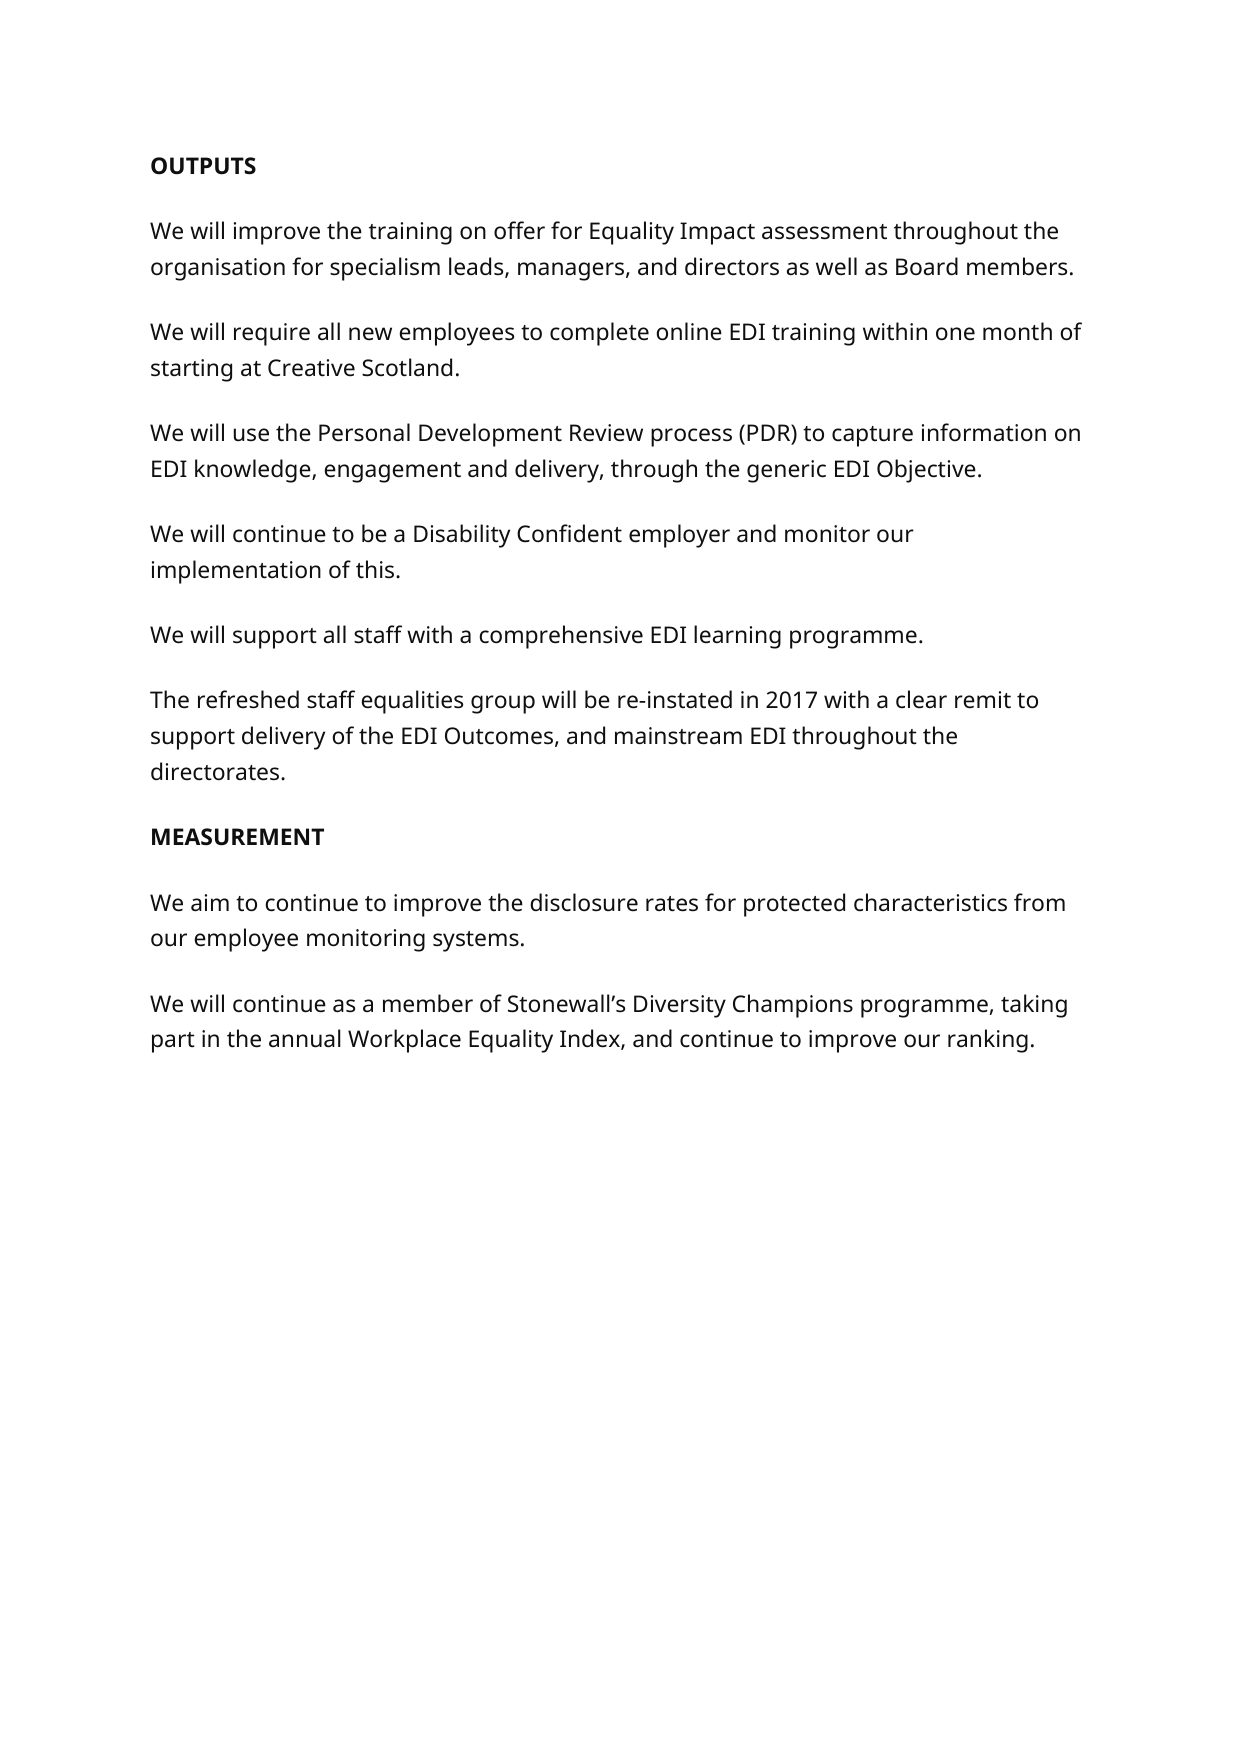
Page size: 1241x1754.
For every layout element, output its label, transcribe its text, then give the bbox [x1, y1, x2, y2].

text We will support all staff with a comprehensive EDI learning programme. [150, 619, 1090, 651]
text We will continue as a member of Stonewall’s Diversity Champions programme, taking part in the annual Workplace Equality Index, and continue to improve our ranking. [150, 987, 1090, 1055]
text The refreshed staff equalities group will be re-instated in 2017 with a clear remit to support delivery of the EDI Outcomes, and mainstream EDI throughout the directorates. [150, 684, 1090, 787]
text We will continue to be a Disability Confident employer and monitor our implementation of this. [150, 518, 1090, 585]
text We aim to continue to improve the disclosure rates for protected characteristics from our employee monitoring systems. [150, 886, 1090, 954]
text We will require all new employees to complete online EDI training within one month of starting at Creative Scotland. [150, 316, 1090, 383]
text OUTPUTS [150, 150, 1090, 181]
text We will improve the training on offer for Equality Impact assessment throughout the organisation for specialism leads, managers, and directors as well as Board members. [150, 215, 1090, 282]
text We will use the Personal Development Review process (PDR) to capture information on EDI knowledge, engagement and delivery, through the generic EDI Objective. [150, 417, 1090, 484]
text MEASUREMENT [150, 821, 1090, 853]
